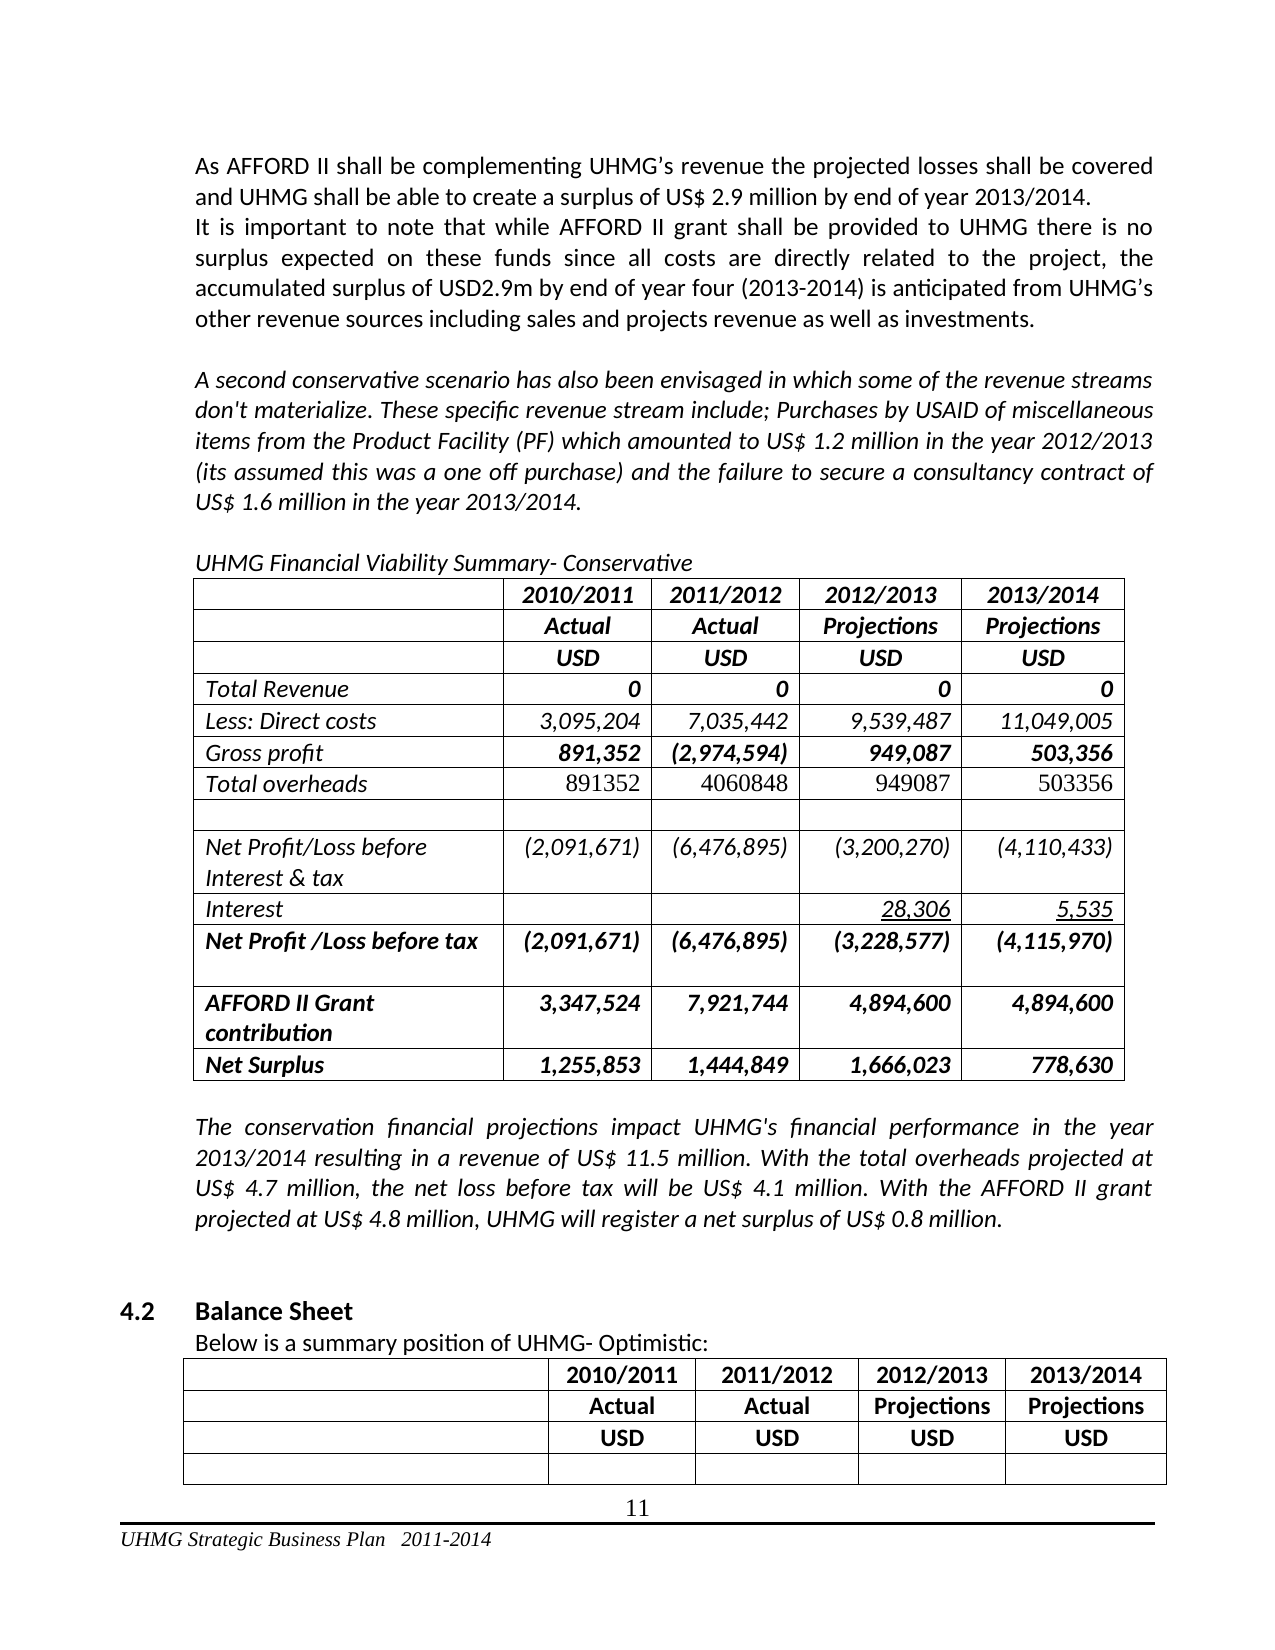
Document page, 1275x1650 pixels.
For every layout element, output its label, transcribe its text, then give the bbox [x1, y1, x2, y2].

table_cell Actual [549, 1391, 695, 1421]
table_cell Net Surplus [194, 1049, 503, 1080]
table_cell Actual [504, 610, 651, 641]
table_cell (3,228,577) [800, 925, 961, 986]
table_cell [696, 1454, 858, 1484]
table_cell 3,095,204 [504, 705, 651, 736]
table_cell (6,476,895) [652, 831, 799, 892]
table_cell [962, 800, 1124, 830]
table_cell 3,986,556 [504, 674, 651, 704]
table_cell USD [962, 642, 1124, 672]
table_cell (2,091,671) [504, 831, 651, 892]
table_cell [1006, 1454, 1166, 1484]
table_cell (6,476,895) [652, 925, 799, 986]
table_cell [504, 800, 651, 830]
table_cell USD [504, 642, 651, 672]
table_cell [800, 800, 961, 830]
table_cell 1,255,853 [504, 1049, 651, 1080]
table_header 2013/2014 [962, 579, 1124, 609]
table_cell [504, 894, 651, 924]
table_header 2013/2014 [1006, 1359, 1166, 1389]
table_cell [184, 1391, 548, 1421]
table_cell 9,539,487 [800, 705, 961, 736]
table_cell USD [549, 1422, 695, 1453]
table_cell 10,488,574 [800, 674, 961, 704]
table_cell 4,613,789 [962, 768, 1124, 799]
table_cell 4,894,600 [800, 987, 961, 1048]
text 4.2 Balance Sheet [120, 1294, 1155, 1327]
table_header [194, 579, 503, 609]
text The conservation financial projections impact UHMG's financial performance in the year 2013/2014 resulting in a revenue of US$ 11.5 million. With the total overheads projected at US$ 4.7 million, the net loss before tax will be US$ 4.1 million. With the AFFORD II grant projected at US$ 4.8 million, UHMG will register a net surplus of US$ 0.8 million. [195, 1111, 1155, 1233]
table_header 2011/2012 [696, 1359, 858, 1389]
table_cell AFFORD II Grant contribution [194, 987, 503, 1048]
table_cell 3,347,524 [504, 987, 651, 1048]
table_cell 4,894,600 [962, 987, 1124, 1048]
table_cell Net Profit /Loss before tax [194, 925, 503, 986]
table_cell Projections [962, 610, 1124, 641]
table_cell 891,352 [504, 737, 651, 767]
table_cell Actual [696, 1391, 858, 1421]
table_cell Projections [800, 610, 961, 641]
table_cell 1,666,023 [800, 1049, 961, 1080]
table_cell Interest [194, 894, 503, 924]
table_cell USD [696, 1422, 858, 1453]
table_cell 7,035,442 [652, 705, 799, 736]
table_cell (2,091,671) [504, 925, 651, 986]
text A second conservative scenario has also been envisaged in which some of the revenue streams don't materialize. These specific revenue stream include; Purchases by USAID of miscellaneous items from the Product Facility (PF) which amounted to US$ 1.2 million in the year 2012/2013 (its assumed this was a one off purchase) and the failure to secure a consultancy contract of US$ 1.6 million in the year 2013/2014. [195, 364, 1155, 517]
table_cell 2,983,022 [504, 768, 651, 799]
table_cell 7,921,744 [652, 987, 799, 1048]
table_cell 949,087 [800, 737, 961, 767]
table_cell (4,115,970) [962, 925, 1124, 986]
table_cell USD [1006, 1422, 1166, 1453]
table_cell Projections [1006, 1391, 1166, 1421]
table_cell [184, 1422, 548, 1453]
table_cell 4,060,848 [652, 674, 799, 704]
table_cell [194, 800, 503, 830]
table_cell [194, 610, 503, 641]
table_cell Actual [652, 610, 799, 641]
table_cell [194, 642, 503, 672]
text It is important to note that while AFFORD II grant shall be provided to UHMG there is no surplus expected on these funds since all costs are directly related to the project, the accumulated surplus of USD2.9m by end of year four (2013-2014) is anticipated from UHMG’s other revenue sources including sales and projects revenue as well as investments. [195, 212, 1155, 334]
table_cell Less: Direct costs [194, 705, 503, 736]
table_header [184, 1359, 548, 1389]
table_cell (2,974,594) [652, 737, 799, 767]
table_cell 5,535 [962, 894, 1124, 924]
table_cell 11,552,361 [962, 674, 1124, 704]
table_cell 3,502,301 [652, 768, 799, 799]
text UHMG Financial Viability Summary- Conservative [195, 547, 1155, 578]
table_header 2010/2011 [504, 579, 651, 609]
table_cell Net Profit/Loss before Interest & tax [194, 831, 503, 892]
text As AFFORD II shall be complementing UHMG’s revenue the projected losses shall be covered and UHMG shall be able to create a surplus of US$ 2.9 million by end of year 2013/2014. [195, 151, 1155, 212]
table_header 2010/2011 [549, 1359, 695, 1389]
table_cell 11,049,005 [962, 705, 1124, 736]
table_cell 503,356 [962, 737, 1124, 767]
table_cell Total overheads [194, 768, 503, 799]
table_cell [859, 1454, 1005, 1484]
table_cell (4,110,433) [962, 831, 1124, 892]
table_cell USD [800, 642, 961, 672]
table_cell [184, 1454, 548, 1484]
table_cell [652, 894, 799, 924]
table_cell Total Revenue [194, 674, 503, 704]
table_header 2011/2012 [652, 579, 799, 609]
table_cell Projections [859, 1391, 1005, 1421]
table_cell [652, 800, 799, 830]
table_cell 1,444,849 [652, 1049, 799, 1080]
table_header 2012/2013 [800, 579, 961, 609]
table_cell 28,306 [800, 894, 961, 924]
table_cell USD [652, 642, 799, 672]
table_cell [549, 1454, 695, 1484]
table_cell USD [859, 1422, 1005, 1453]
text Below is a summary position of UHMG- Optimistic: [120, 1327, 1155, 1358]
table_cell Gross profit [194, 737, 503, 767]
table_cell 778,630 [962, 1049, 1124, 1080]
table_header 2012/2013 [859, 1359, 1005, 1389]
table_cell (3,200,270) [800, 831, 961, 892]
table_cell 4,149,357 [800, 768, 961, 799]
